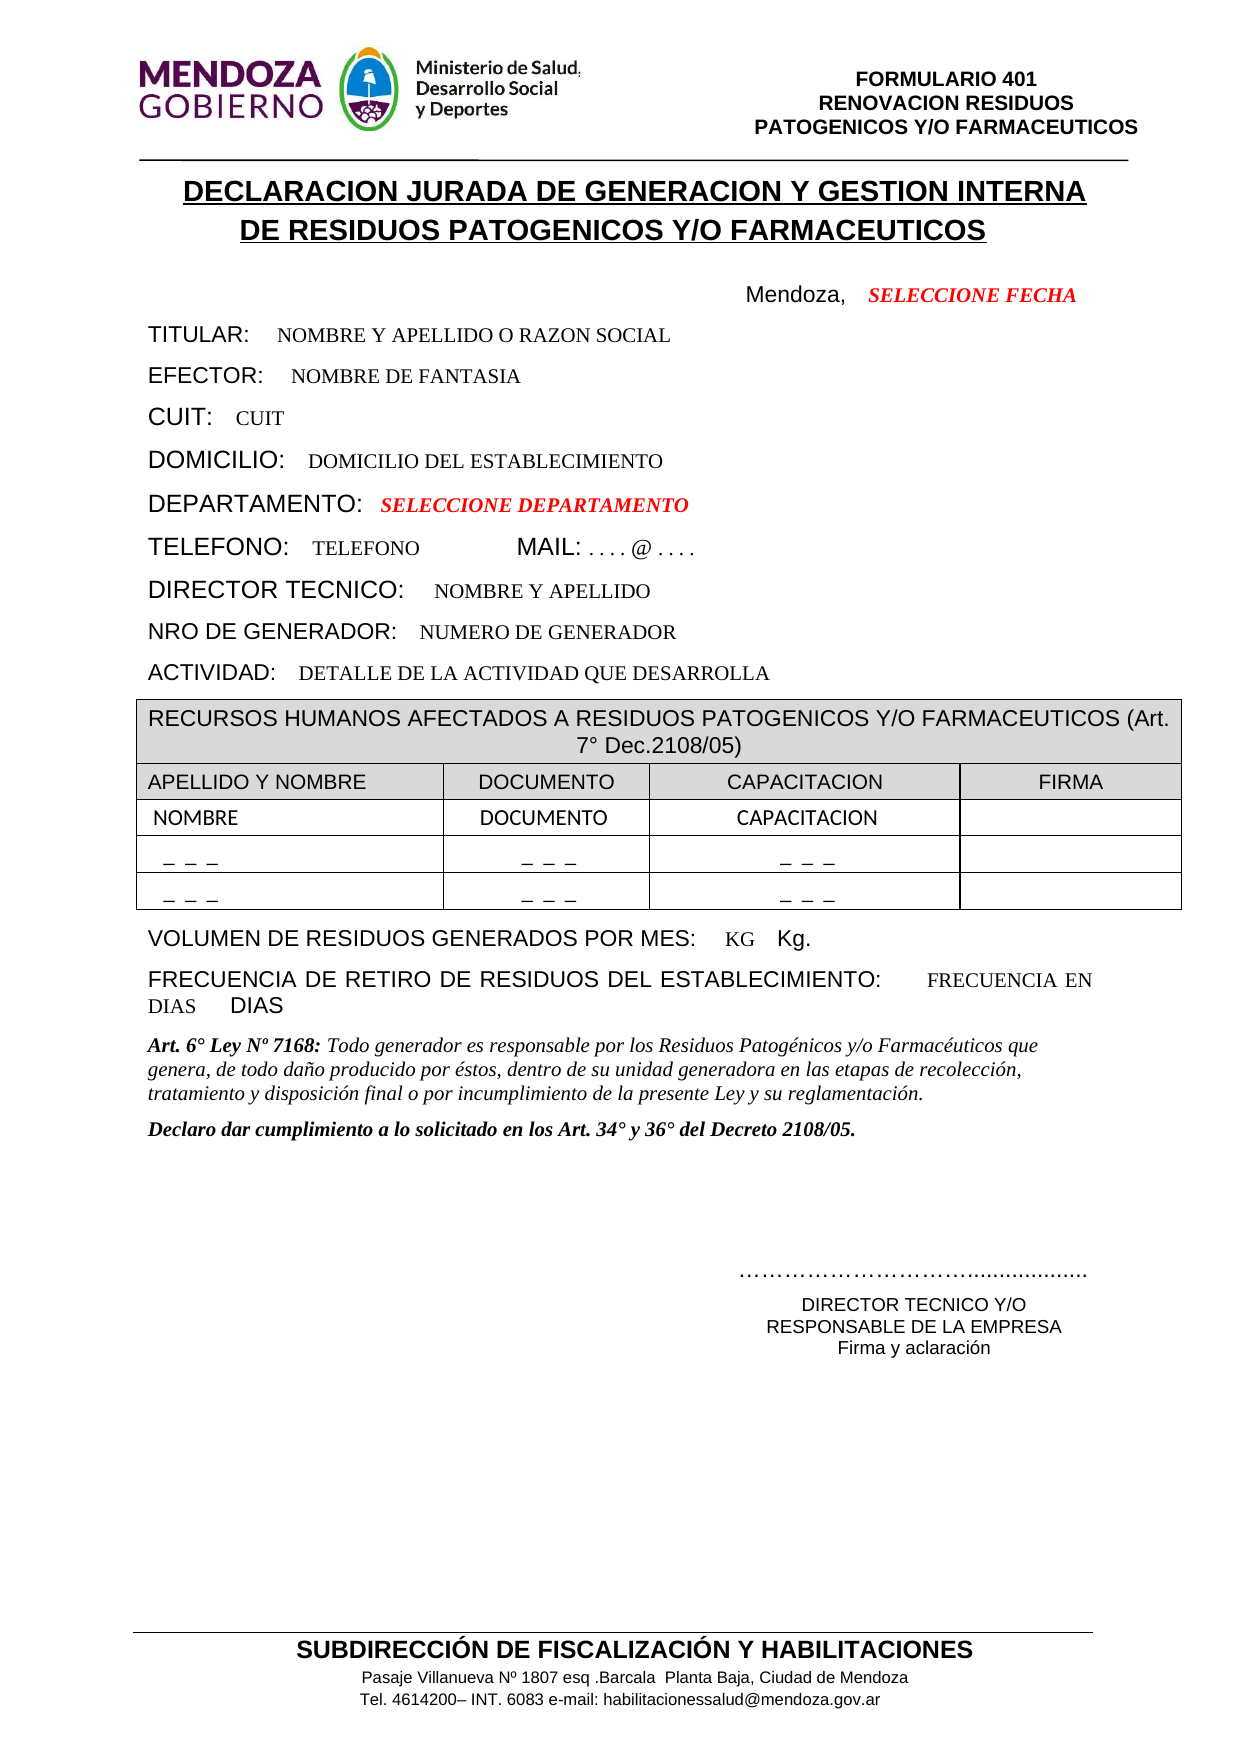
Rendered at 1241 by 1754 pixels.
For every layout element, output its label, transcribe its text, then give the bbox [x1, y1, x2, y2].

text Declaro dar cumplimiento a lo solicitado en los Art. 34° y 36° del Decreto 2108/05. [148, 1117, 1092, 1141]
text Art. 6° Ley Nº 7168: Todo generador es responsable por los Residuos Patogénicos y/o Farmacéuticos que genera, de todo daño producido por éstos, dentro de su unidad generadora en las etapas de recolección, tratamiento y disposición final o por incumplimiento de la presente Ley y su reglamentación. [148, 1033, 1092, 1105]
table_cell FIRMA [961, 764, 1181, 799]
table_cell [961, 836, 1181, 872]
text EFECTOR: [148, 362, 1092, 388]
text Mendoza, [148, 281, 1092, 308]
text CUIT: [148, 402, 1092, 431]
table_cell [137, 873, 443, 909]
text DOMICILIO: [148, 445, 1092, 474]
text DECLARACION JURADA DE GENERACION Y GESTION INTERNA DE RESIDUOS PATOGENICOS Y/O FARMACEUTICOS [133, 174, 1093, 246]
text DIRECTOR TECNICO: [148, 575, 1092, 603]
text FRECUENCIA DE RETIRO DE RESIDUOS DEL ESTABLECIMIENTO: DIAS [148, 966, 1092, 1018]
table_cell CAPACITACION [650, 764, 959, 799]
text TITULAR: [148, 321, 1092, 347]
table_cell [650, 800, 959, 835]
picture [139, 47, 581, 131]
text ACTIVIDAD: [148, 659, 1092, 685]
table_cell [137, 800, 443, 835]
table_cell [137, 836, 443, 872]
table_cell [650, 873, 959, 909]
table_cell APELLIDO Y NOMBRE [137, 764, 443, 799]
text NRO DE GENERADOR: [148, 618, 1092, 644]
table_cell [444, 836, 649, 872]
table_cell [444, 873, 649, 909]
table_cell [961, 873, 1181, 909]
text VOLUMEN DE RESIDUOS GENERADOS POR MES: Kg. [148, 925, 1092, 951]
table_cell DOCUMENTO [444, 764, 649, 799]
text DEPARTAMENTO: [148, 488, 1092, 517]
table_cell [650, 836, 959, 872]
text TELEFONO: MAIL: @ [148, 532, 1092, 560]
text …………………………................... [148, 1256, 1092, 1282]
table_cell [444, 800, 649, 835]
table_cell [961, 800, 1181, 835]
table_header RECURSOS HUMANOS AFECTADOS A RESIDUOS PATOGENICOS Y/O FARMACEUTICOS (Art. 7° Dec.2108/05) [137, 700, 1181, 763]
